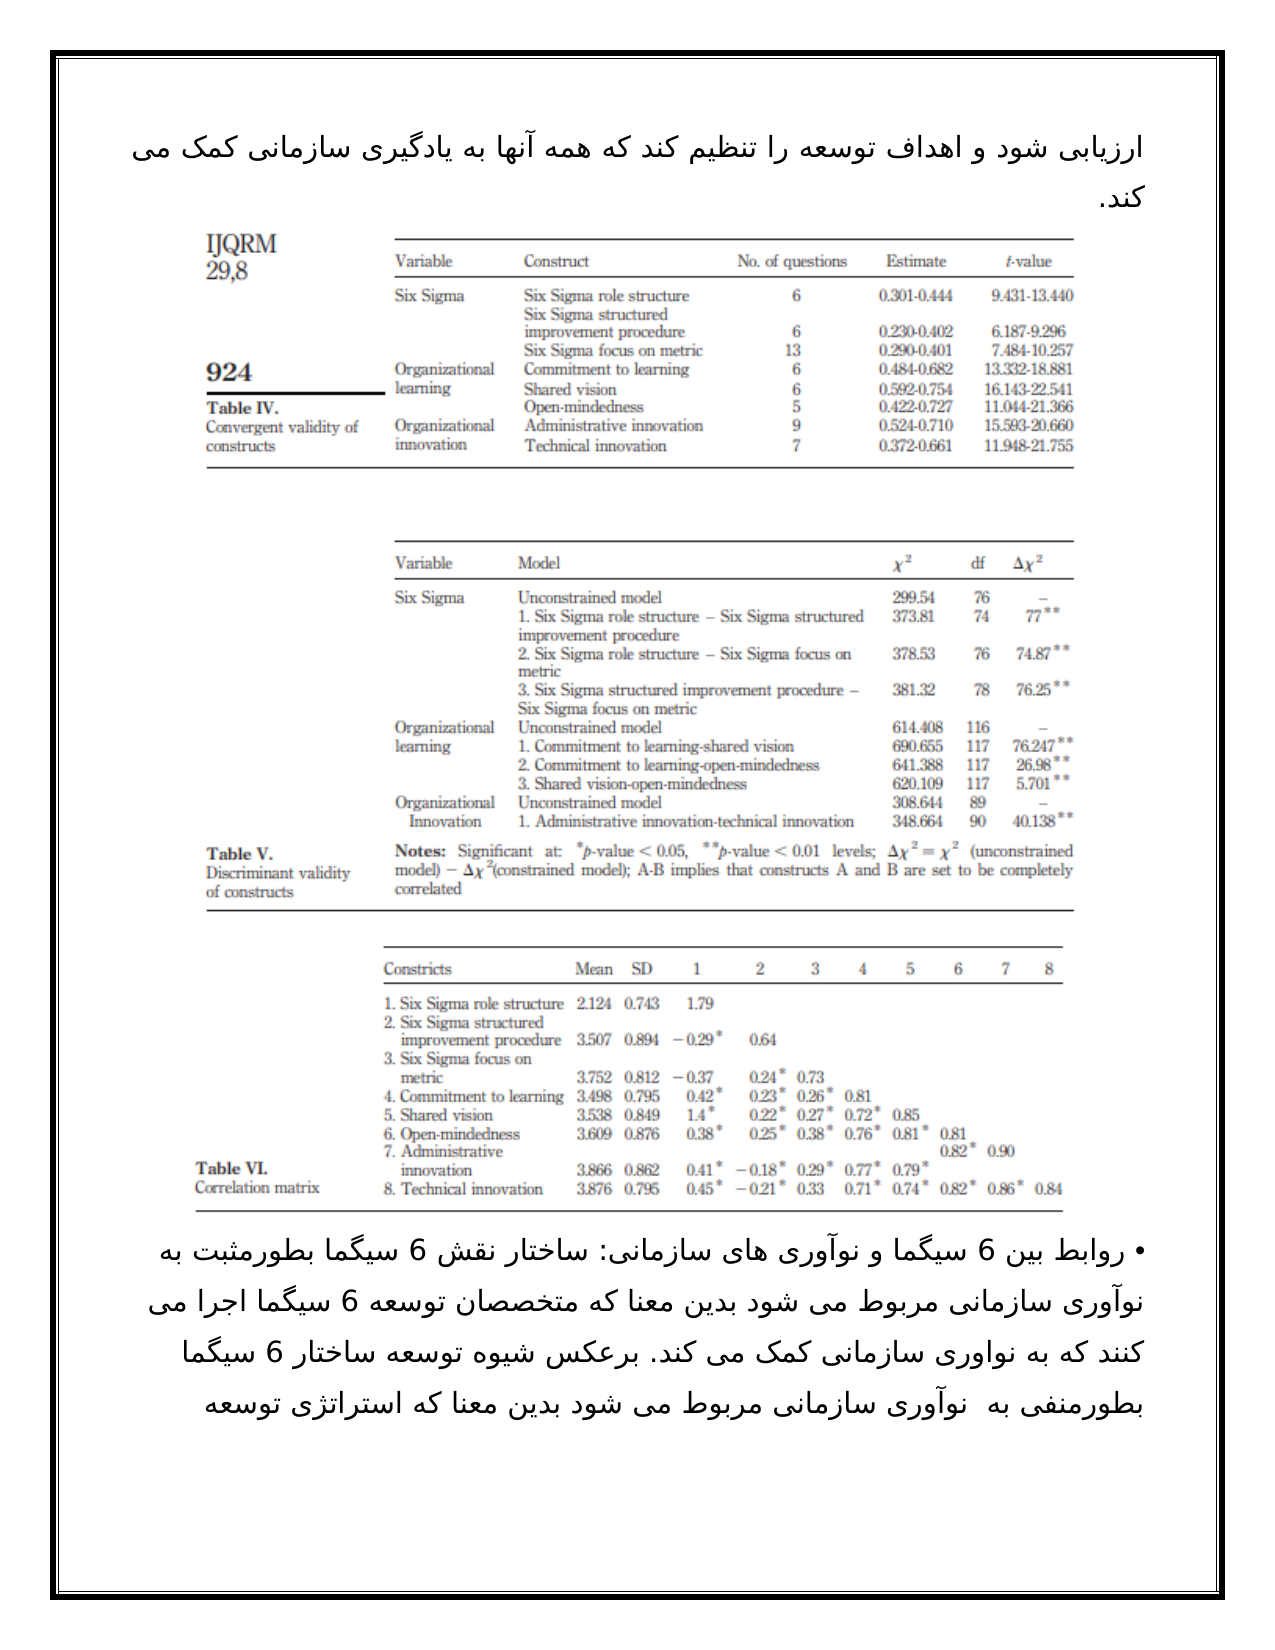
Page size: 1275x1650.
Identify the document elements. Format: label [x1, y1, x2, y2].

picture [182, 934, 1093, 1220]
text [130, 1233, 1145, 1420]
text [130, 130, 1145, 215]
picture [193, 231, 1082, 921]
